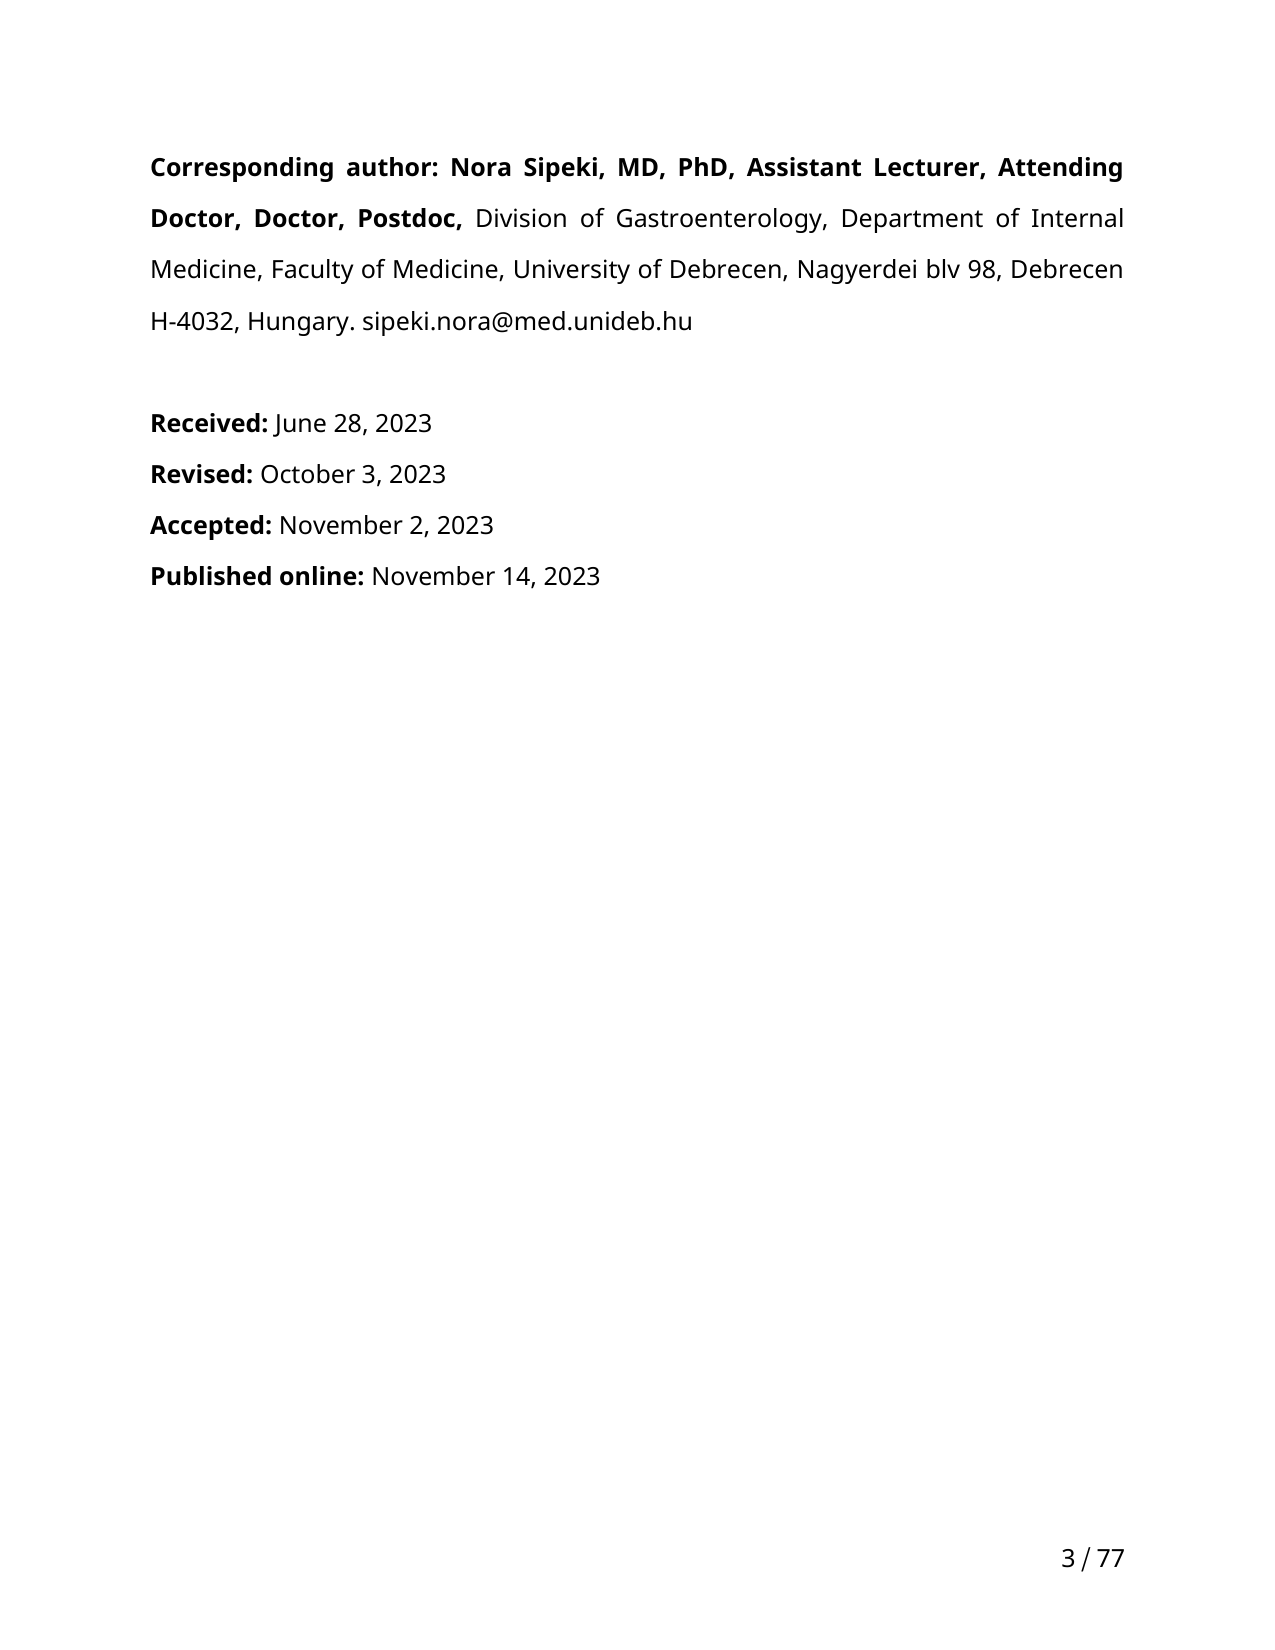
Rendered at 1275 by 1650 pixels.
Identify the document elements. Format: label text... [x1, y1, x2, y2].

text Corresponding author: Nora Sipeki, MD, PhD, Assistant Lecturer, Attending Doctor, Doctor, Postdoc, Division of Gastroenterology, Department of Internal Medicine, Faculty of Medicine, University of Debrecen, Nagyerdei blv 98, Debrecen H-4032, Hungary. sipeki.nora@med.unideb.hu [150, 150, 1125, 337]
text Accepted: November 2, 2023 [150, 507, 1125, 541]
text Published online: November 14, 2023 [150, 558, 1125, 592]
text Revised: October 3, 2023 [150, 456, 1125, 490]
text Received: June 28, 2023 [150, 405, 1125, 439]
